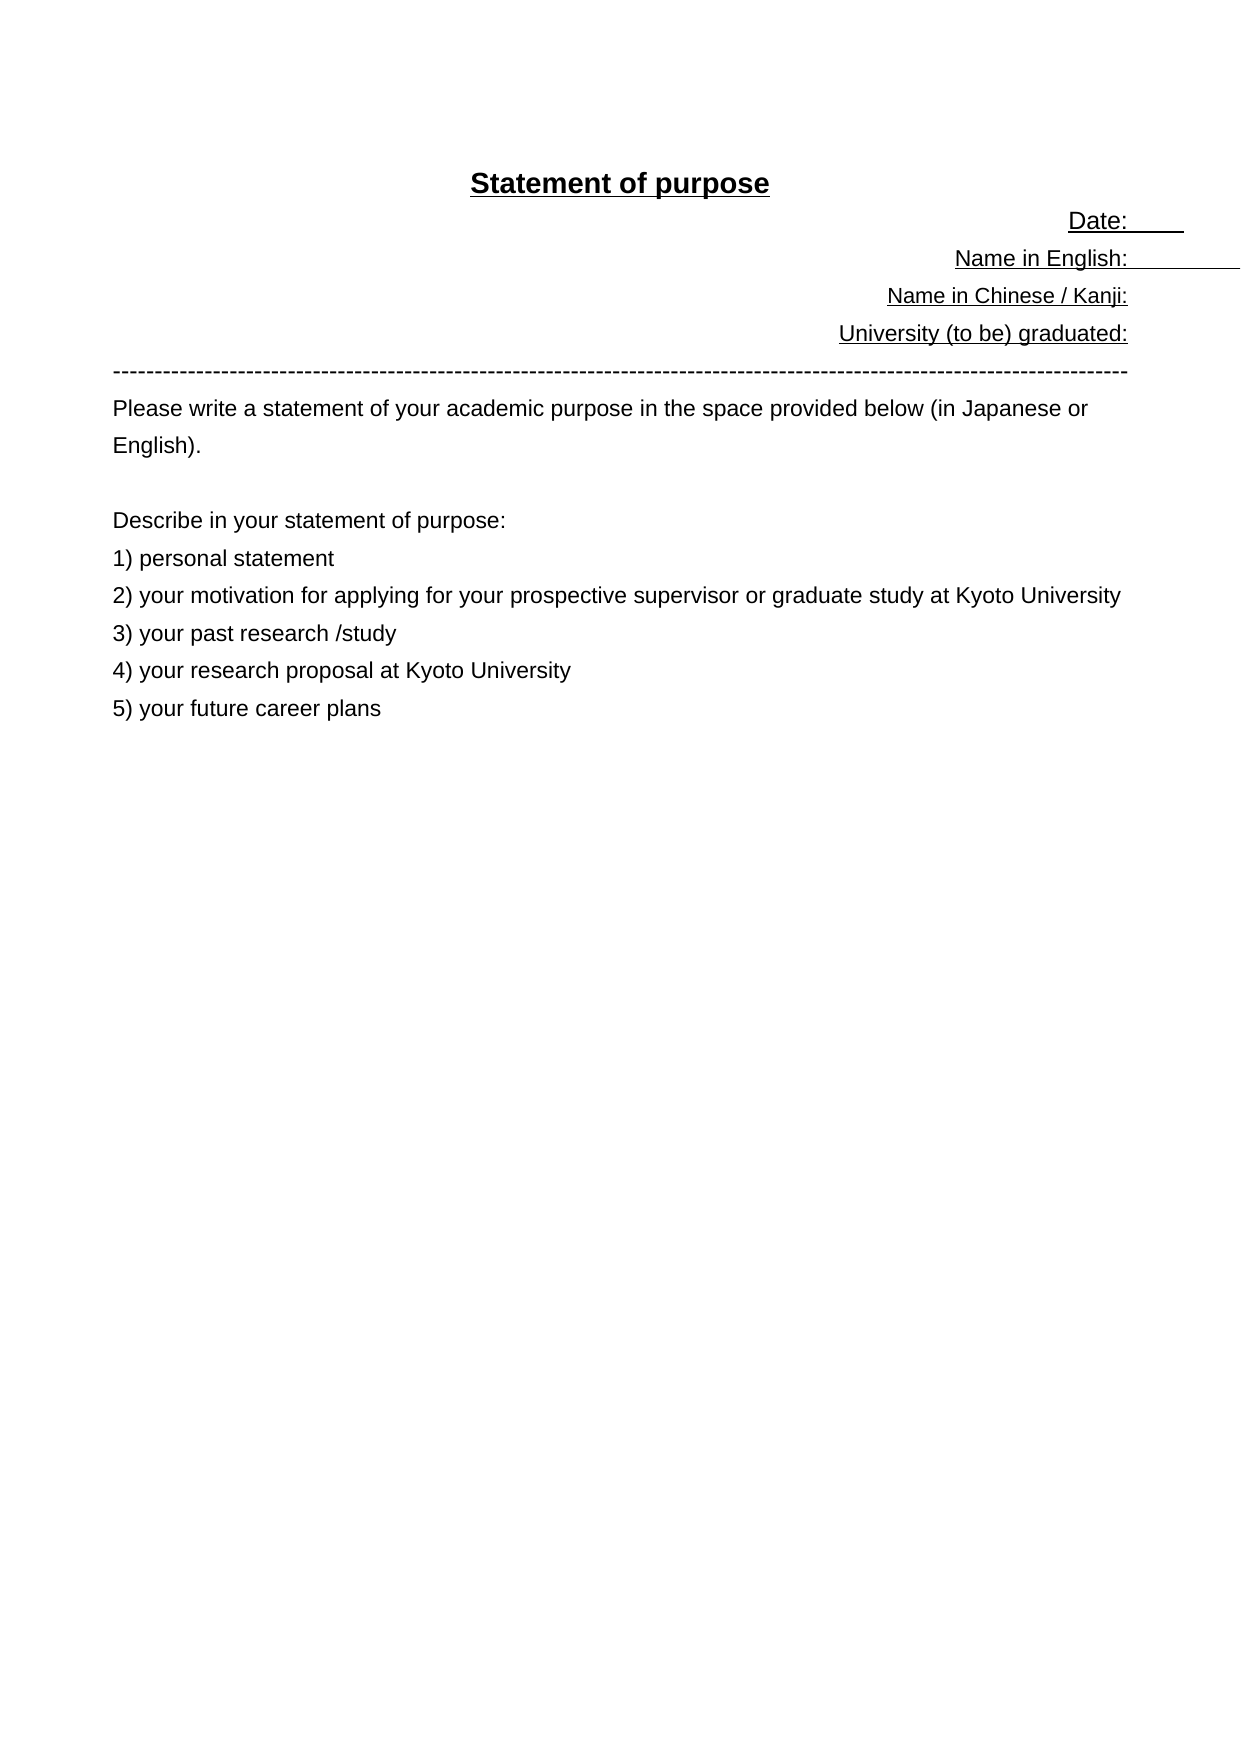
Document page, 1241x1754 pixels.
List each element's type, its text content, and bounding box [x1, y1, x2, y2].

text -------------------------------------------------------------------------------------------------------------------------- [112, 352, 1131, 389]
text Name in Chinese / Kanji: [112, 277, 1128, 314]
text Please write a statement of your academic purpose in the space provided below (in Japanese or English). [112, 389, 1131, 464]
text 1) personal statement [112, 539, 1131, 577]
text 4) your research proposal at Kyoto University [112, 652, 1131, 689]
text 2) your motivation for applying for your prospective supervisor or graduate study at Kyoto University [112, 577, 1131, 614]
text University (to be) graduated: [112, 314, 1128, 352]
text Statement of purpose [112, 164, 1128, 202]
text Describe in your statement of purpose: [112, 502, 1131, 539]
text Date: [112, 202, 1128, 239]
text Name in English: [112, 239, 1128, 277]
text 3) your past research /study [112, 614, 1131, 652]
text 5) your future career plans [112, 689, 1131, 727]
